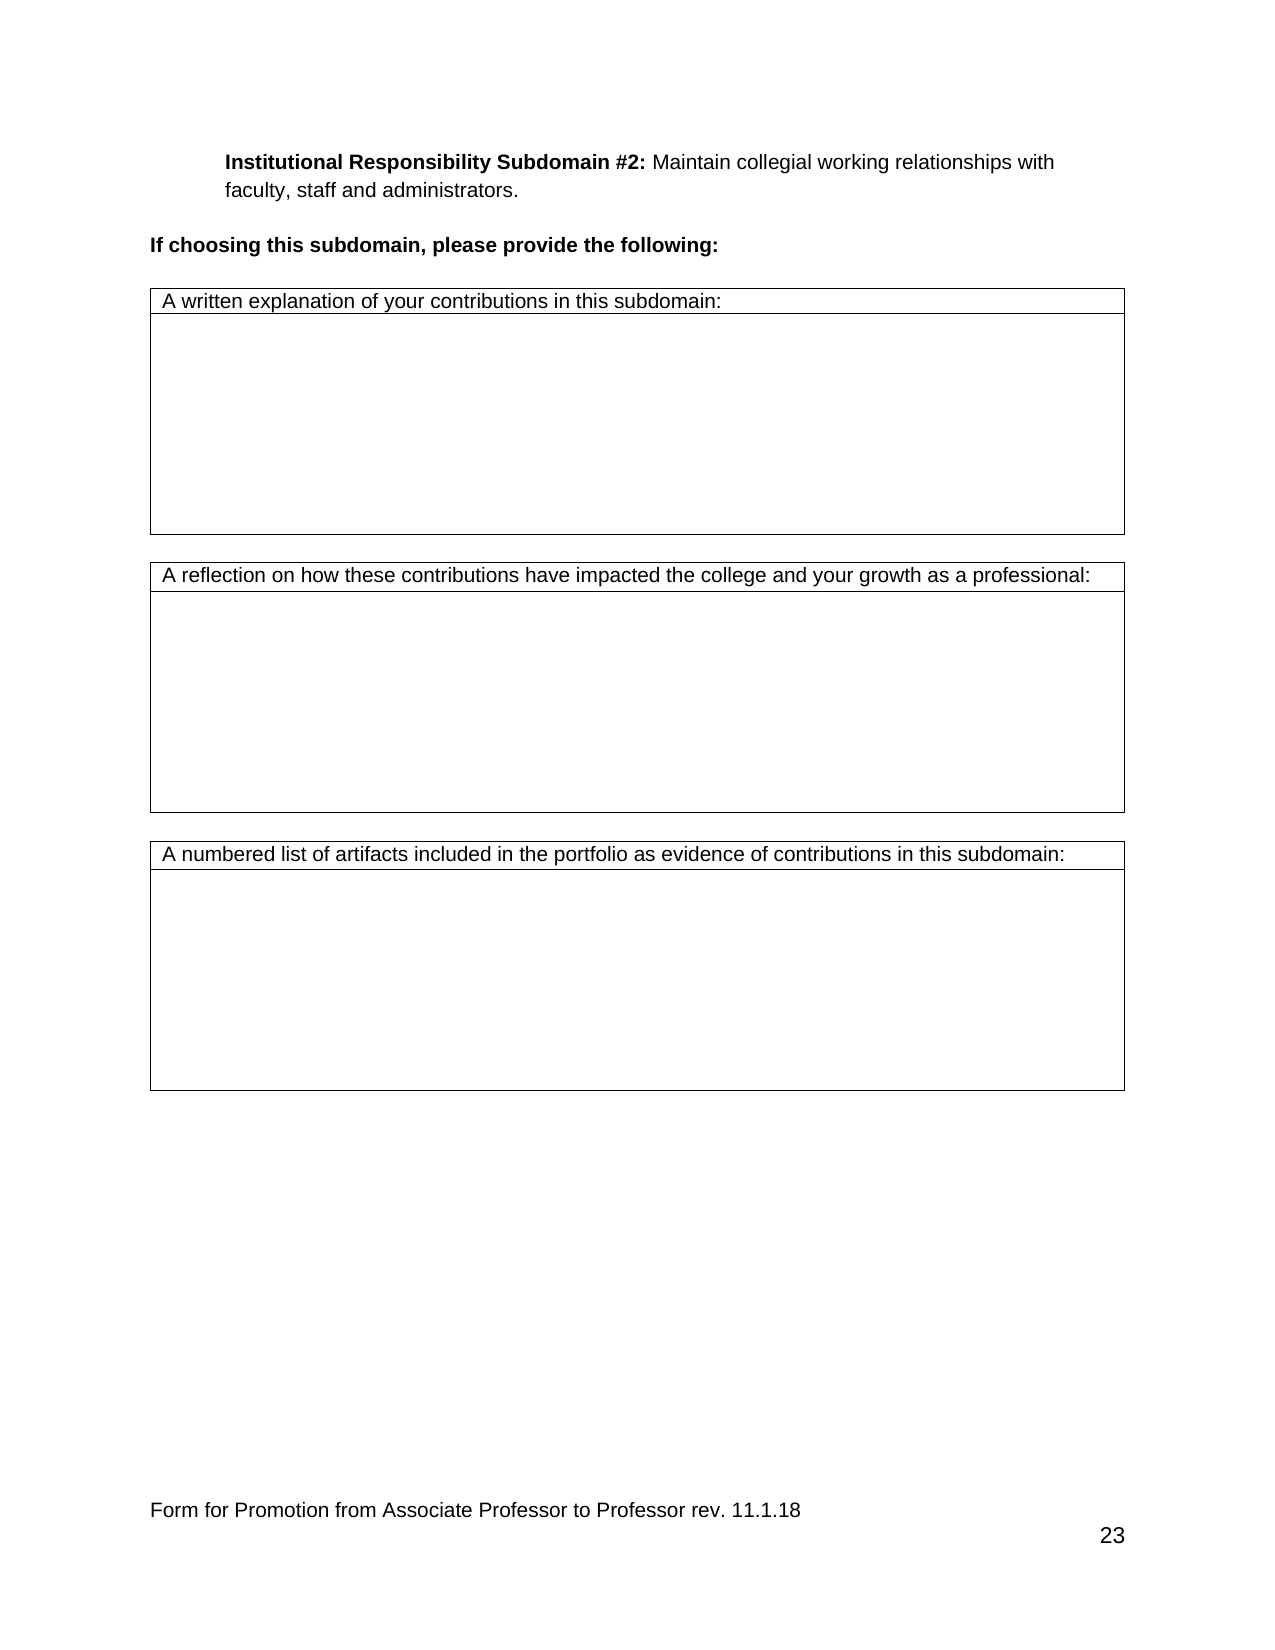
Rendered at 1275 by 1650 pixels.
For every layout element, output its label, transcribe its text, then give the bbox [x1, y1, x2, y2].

text Institutional Responsibility Subdomain #2: Maintain collegial working relationships with faculty, staff and administrators. [225, 150, 1125, 201]
table_header A numbered list of artifacts included in the portfolio as evidence of contributions in this subdomain: [151, 842, 1124, 869]
table_cell [151, 592, 1124, 812]
table_cell [151, 870, 1124, 1090]
table_header A written explanation of your contributions in this subdomain: [151, 289, 1124, 312]
table_header A reflection on how these contributions have impacted the college and your growth as a professional: [151, 563, 1124, 591]
table_cell [151, 314, 1124, 533]
text If choosing this subdomain, please provide the following: [150, 232, 1125, 256]
